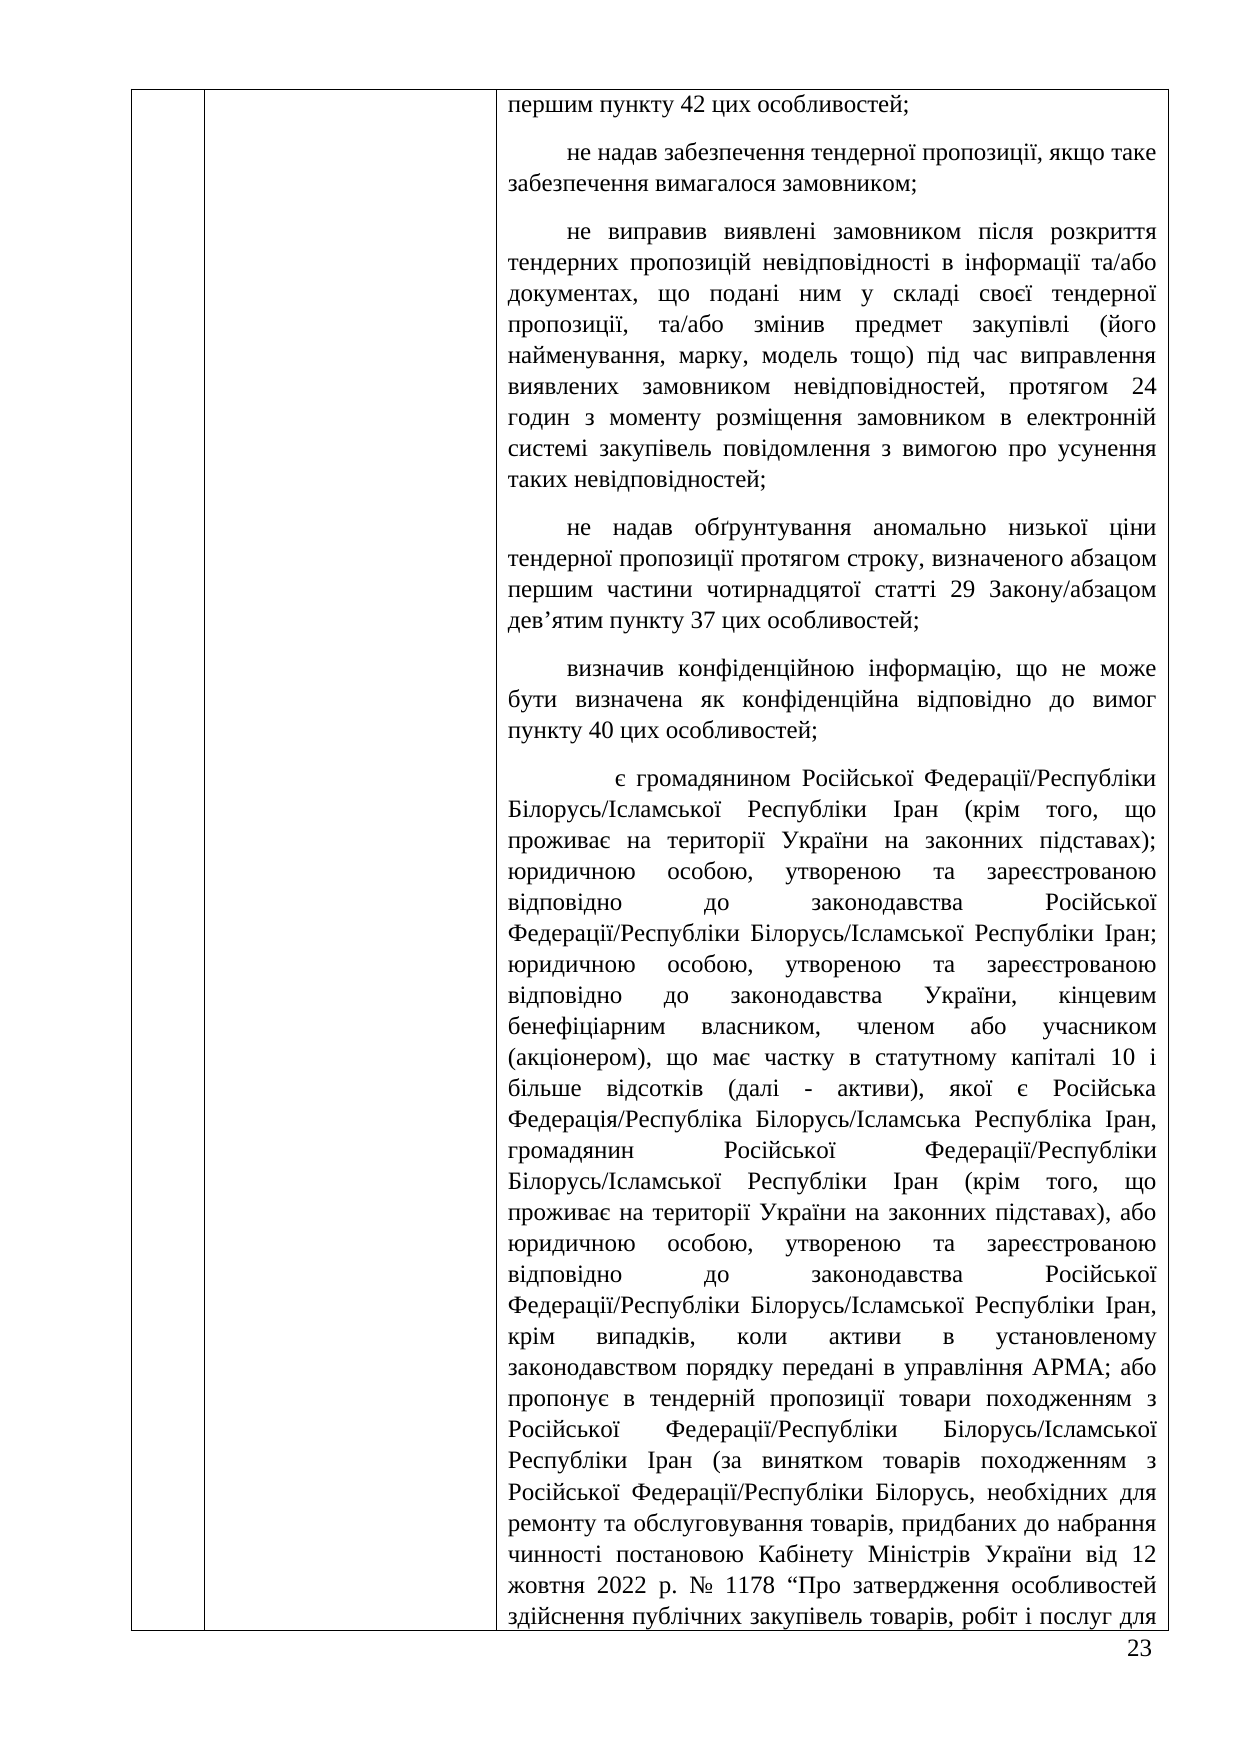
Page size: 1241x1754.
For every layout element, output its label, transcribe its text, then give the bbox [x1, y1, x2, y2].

table_cell 3 [132, 90, 204, 1629]
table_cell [205, 90, 496, 1629]
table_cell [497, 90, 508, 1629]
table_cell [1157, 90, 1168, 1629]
